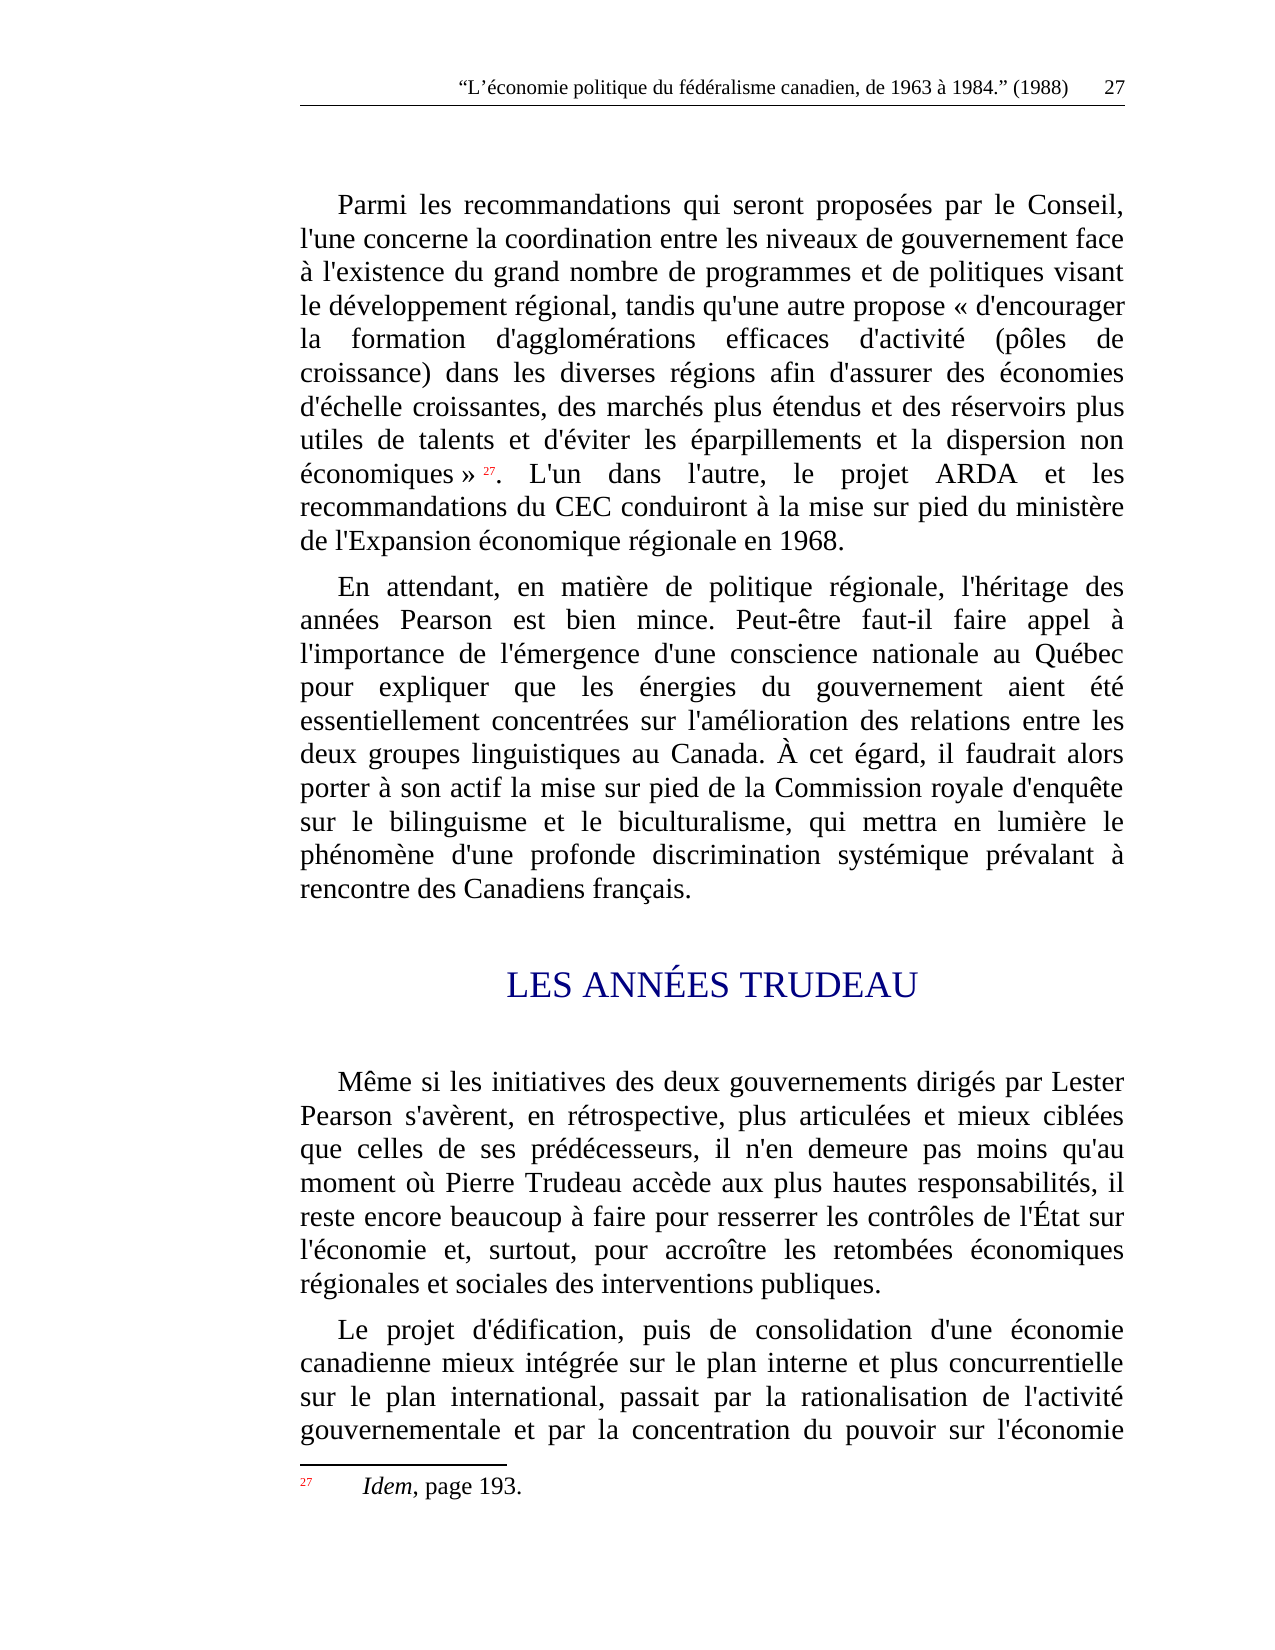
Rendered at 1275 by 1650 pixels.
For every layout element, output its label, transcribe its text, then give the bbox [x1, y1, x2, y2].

text En attendant, en matière de politique régionale, l'héritage des années Pearson est bien mince. Peut-être faut-il faire appel à l'importance de l'émergence d'une conscience nationale au Québec pour expliquer que les énergies du gouvernement aient été essentiellement concentrées sur l'amélioration des relations entre les deux groupes linguistiques au Canada. À cet égard, il faudrait alors porter à son actif la mise sur pied de la Commission royale d'enquête sur le bilinguisme et le biculturalisme, qui mettra en lumière le phénomène d'une profonde discrimination systémique prévalant à rencontre des Canadiens français. [300, 569, 1125, 904]
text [300, 1312, 1125, 1446]
text Parmi les recommandations qui seront proposées par le Conseil, l'une concerne la coordination entre les niveaux de gouvernement face à l'existence du grand nombre de programmes et de politiques visant le développement régional, tandis qu'une autre propose « d'encourager la formation d'agglomérations efficaces d'activité (pôles de croissance) dans les diverses régions afin d'assurer des économies d'échelle croissantes, des marchés plus étendus et des réservoirs plus utiles de talents et d'éviter les éparpillements et la dispersion non économiques » . L'un dans l'autre, le projet ARDA et les recommandations du CEC conduiront à la mise sur pied du ministère de l'Expansion économique régionale en 1968. [300, 187, 1125, 556]
text LES ANNÉES TRUDEAU [300, 963, 1125, 1006]
text Même si les initiatives des deux gouvernements dirigés par Lester Pearson s'avèrent, en rétrospective, plus articulées et mieux ciblées que celles de ses prédécesseurs, il n'en demeure pas moins qu'au moment où Pierre Trudeau accède aux plus hautes responsabilités, il reste encore beaucoup à faire pour resserrer les contrôles de l'État sur l'économie et, surtout, pour accroître les retombées économiques régionales et sociales des interventions publiques. [300, 1064, 1125, 1299]
